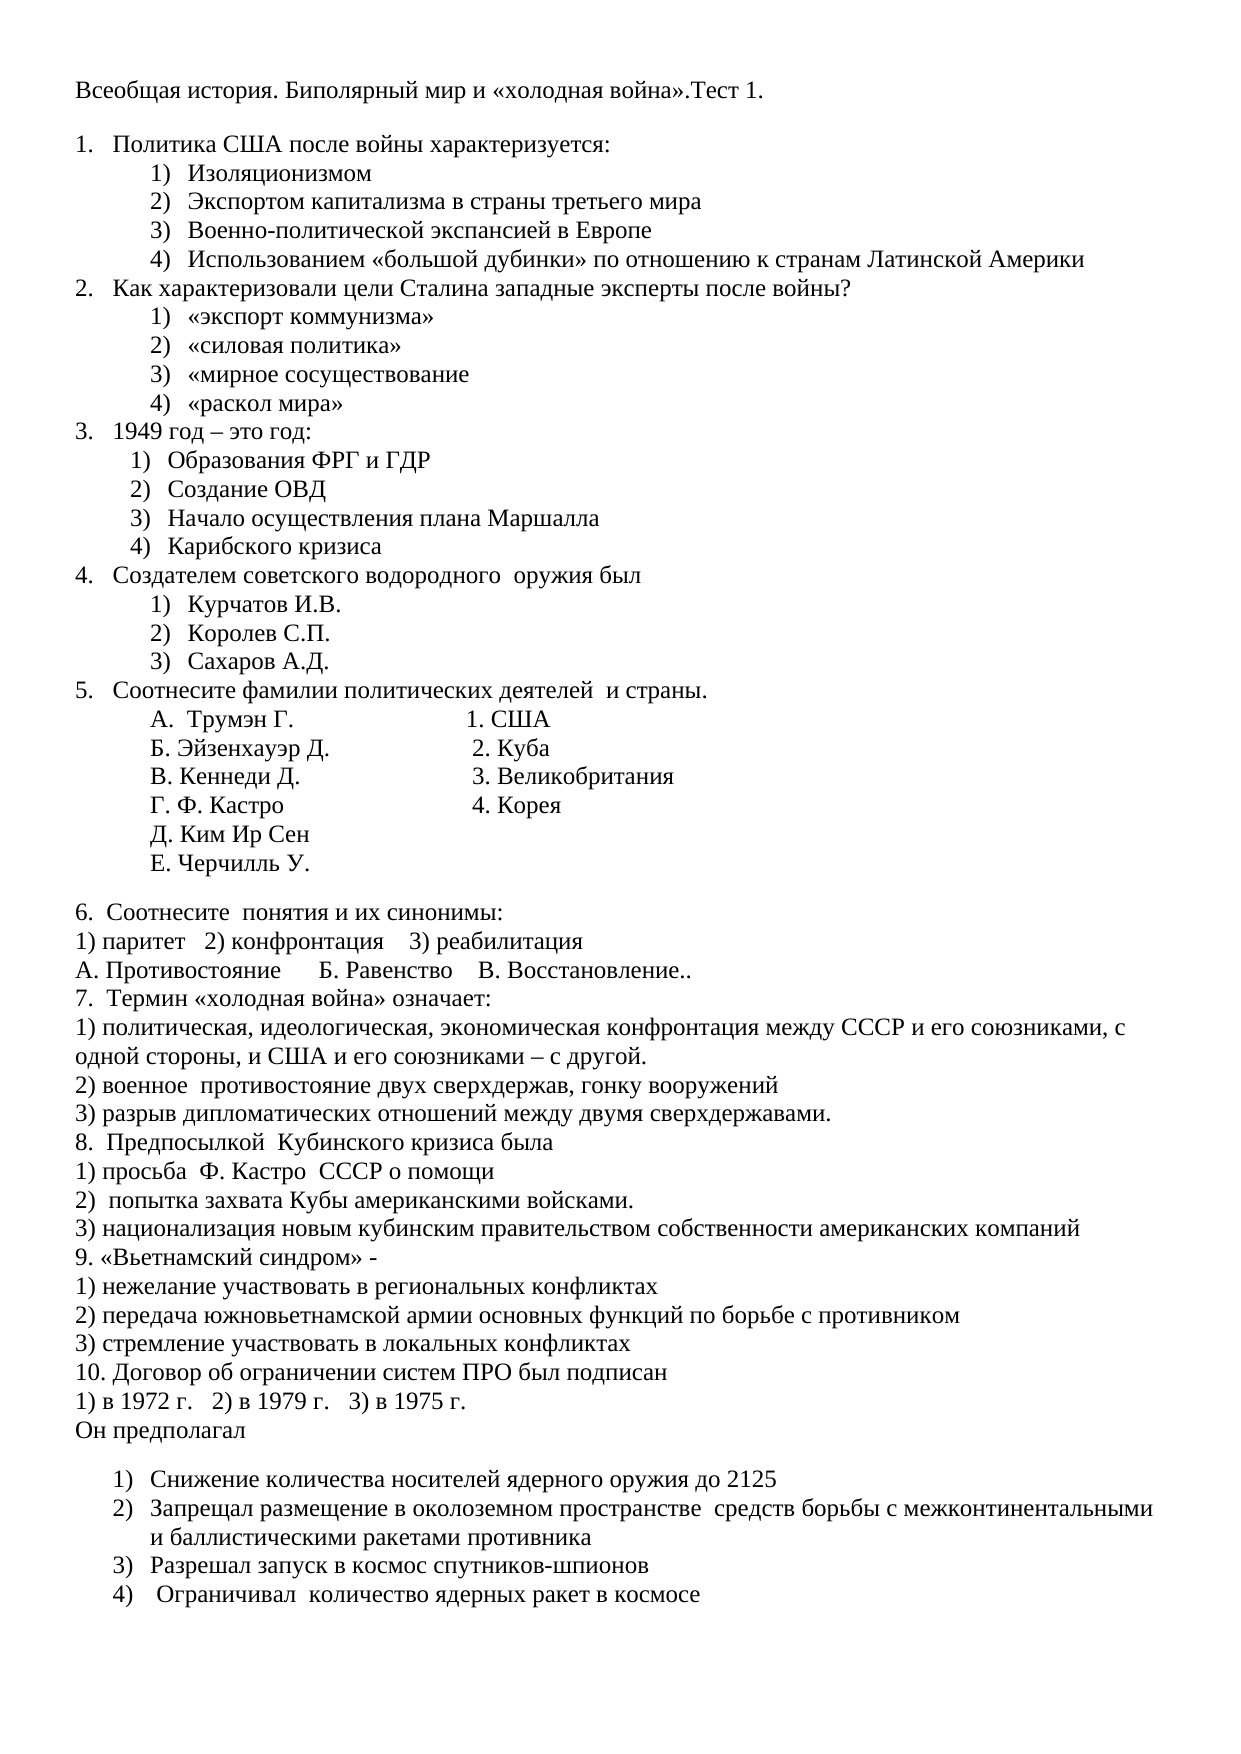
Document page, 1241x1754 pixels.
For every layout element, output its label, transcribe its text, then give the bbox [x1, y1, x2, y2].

list Соотнесите фамилии политических деятелей и страны. [75, 675, 1165, 704]
text 2) передача южновьетнамской армии основных функций по борьбе с противником [75, 1300, 1165, 1328]
list Карибского кризиса [130, 531, 1165, 560]
list «экспорт коммунизма» [150, 301, 1165, 330]
list В. Кеннеди Д. 3. Великобритания [150, 761, 1165, 790]
text 10. Договор об ограничении систем ПРО был подписан [75, 1357, 1165, 1386]
text Всеобщая история. Биполярный мир и «холодная война».Тест 1. [75, 75, 1165, 104]
list А. Трумэн Г. 1. США [150, 704, 1165, 733]
text А. Противостояние Б. Равенство В. Восстановление.. [75, 955, 1165, 983]
list Создание ОВД [130, 474, 1165, 503]
list Г. Ф. Кастро 4. Корея [150, 790, 1165, 819]
text 1) паритет 2) конфронтация 3) реабилитация [75, 926, 1165, 955]
list Использованием «большой дубинки» по отношению к странам Латинской Америки [150, 244, 1165, 273]
text 7. Термин «холодная война» означает: [75, 983, 1165, 1012]
list Разрешал запуск в космос спутников-шпионов [112, 1551, 1165, 1579]
list Снижение количества носителей ядерного оружия до 2125 [112, 1464, 1165, 1493]
list Изоляционизмом [150, 158, 1165, 186]
list Д. Ким Ир Сен [150, 819, 1165, 848]
list Курчатов И.В. [150, 589, 1165, 618]
list Запрещал размещение в околоземном пространстве средств борьбы с межконтинентальными и баллистическими ракетами противника [112, 1493, 1165, 1551]
text 1) нежелание участвовать в региональных конфликтах [75, 1271, 1165, 1300]
list Военно-политической экспансией в Европе [150, 215, 1165, 244]
text 2) военное противостояние двух сверхдержав, гонку вооружений [75, 1070, 1165, 1098]
list Начало осуществления плана Маршалла [130, 503, 1165, 531]
list «мирное сосуществование [150, 359, 1165, 388]
list Образования ФРГ и ГДР [130, 445, 1165, 474]
text 2) попытка захвата Кубы американскими войсками. [75, 1185, 1165, 1213]
text 3) национализация новым кубинским правительством собственности американских компаний [75, 1213, 1165, 1242]
list Е. Черчилль У. [150, 848, 1165, 876]
text 1) просьба Ф. Кастро СССР о помощи [75, 1156, 1165, 1185]
list Экспортом капитализма в страны третьего мира [150, 186, 1165, 215]
list «силовая политика» [150, 330, 1165, 359]
list Сахаров А.Д. [150, 646, 1165, 675]
text 1) в 1972 г. 2) в 1979 г. 3) в 1975 г. [75, 1386, 1165, 1415]
text 3) разрыв дипломатических отношений между двумя сверхдержавами. [75, 1098, 1165, 1127]
text 1) политическая, идеологическая, экономическая конфронтация между СССР и его союзниками, с одной стороны, и США и его союзниками – с другой. [75, 1012, 1165, 1070]
list Создателем советского водородного оружия был [75, 560, 1165, 589]
text Он предполагал [75, 1415, 1165, 1443]
text 8. Предпосылкой Кубинского кризиса была [75, 1127, 1165, 1156]
list «раскол мира» [150, 388, 1165, 416]
list Б. Эйзенхауэр Д. 2. Куба [150, 733, 1165, 761]
text 3) стремление участвовать в локальных конфликтах [75, 1328, 1165, 1357]
list Политика США после войны характеризуется: [75, 129, 1165, 158]
list Как характеризовали цели Сталина западные эксперты после войны? [75, 273, 1165, 301]
text 9. «Вьетнамский синдром» - [75, 1242, 1165, 1271]
list 1949 год – это год: [75, 416, 1165, 445]
list Ограничивал количество ядерных ракет в космосе [112, 1579, 1165, 1608]
text 6. Соотнесите понятия и их синонимы: [75, 897, 1165, 926]
list Королев С.П. [150, 618, 1165, 646]
